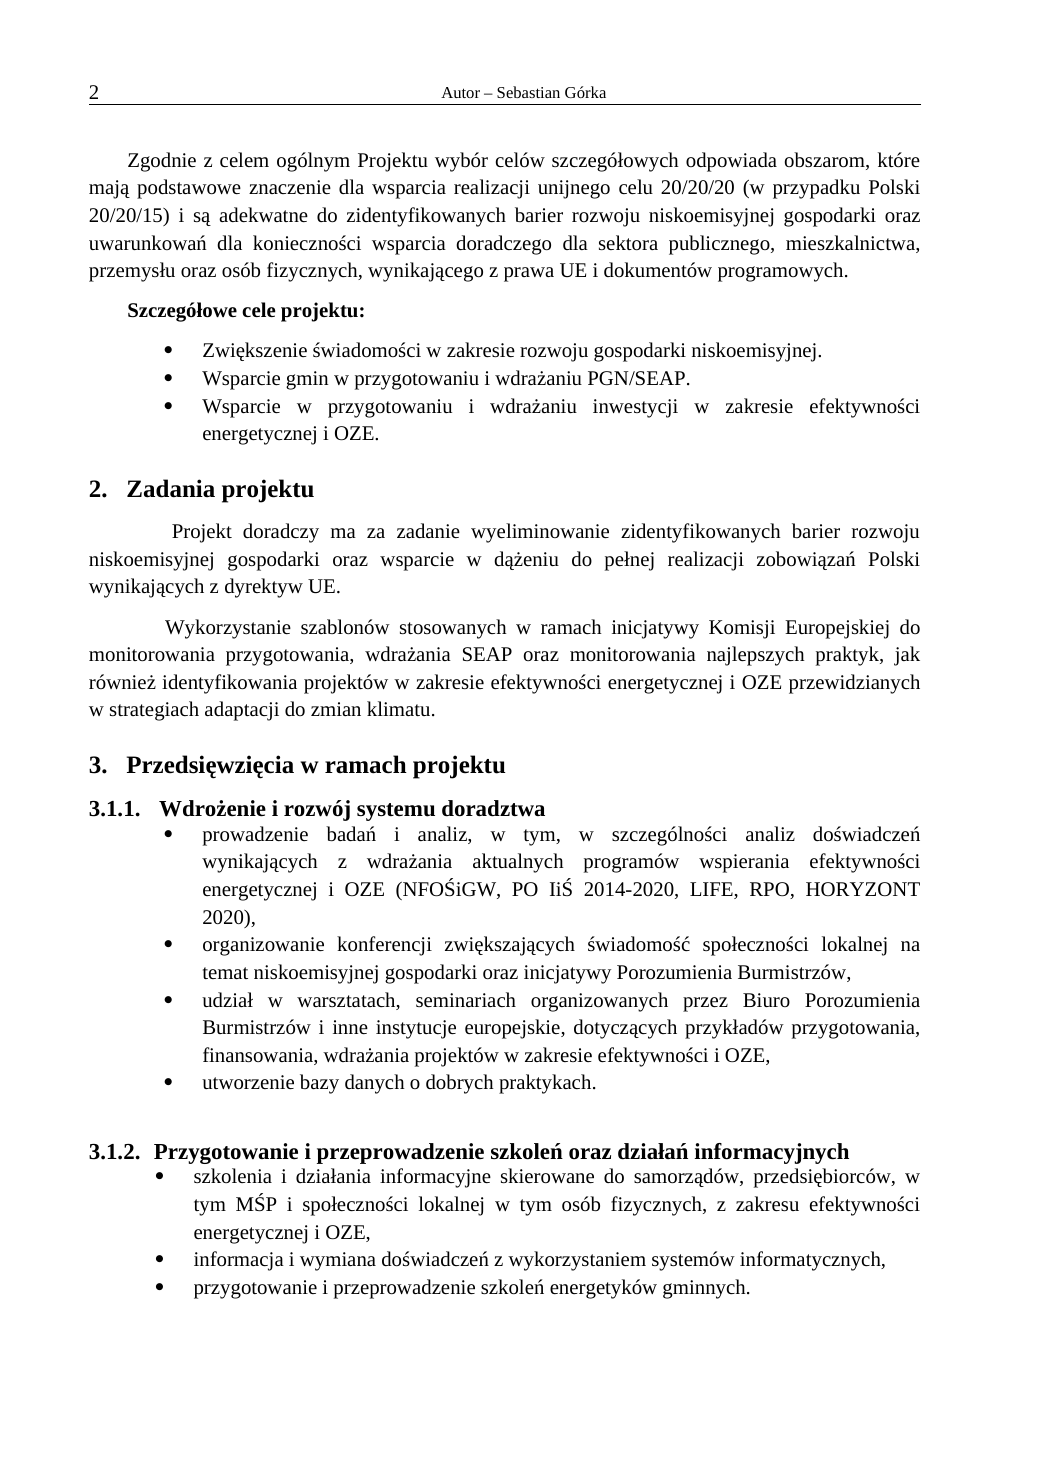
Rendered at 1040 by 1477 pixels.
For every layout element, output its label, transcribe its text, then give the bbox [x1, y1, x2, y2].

text Wykorzystanie szablonów stosowanych w ramach inicjatywy Komisji Europejskiej do monitorowania przygotowania, wdrażania SEAP oraz monitorowania najlepszych praktyk, jak również identyfikowania projektów w zakresie efektywności energetycznej i OZE przewidzianych w strategiach adaptacji do zmian klimatu. [89, 614, 921, 721]
list Przedsięwzięcia w ramach projektu [89, 750, 921, 779]
list Przygotowanie i przeprowadzenie szkoleń oraz działań informacyjnych [89, 1138, 921, 1164]
list przygotowanie i przeprowadzenie szkoleń energetyków gminnych. [156, 1275, 921, 1299]
list Wdrożenie i rozwój systemu doradztwa [89, 796, 921, 822]
list prowadzenie badań i analiz, w tym, w szczególności analiz doświadczeń wynikających z wdrażania aktualnych programów wspierania efektywności energetycznej i OZE (NFOŚiGW, PO IiŚ 2014-2020, LIFE, RPO, HORYZONT 2020), [164, 822, 921, 929]
text Zgodnie z celem ogólnym Projektu wybór celów szczegółowych odpowiada obszarom, które mają podstawowe znaczenie dla wsparcia realizacji unijnego celu 20/20/20 (w przypadku Polski 20/20/15) i są adekwatne do zidentyfikowanych barier rozwoju niskoemisyjnej gospodarki oraz uwarunkowań dla konieczności wsparcia doradczego dla sektora publicznego, mieszkalnictwa, przemysłu oraz osób fizycznych, wynikającego z prawa UE i dokumentów programowych. [89, 148, 921, 282]
list organizowanie konferencji zwiększających świadomość społeczności lokalnej na temat niskoemisyjnej gospodarki oraz inicjatywy Porozumienia Burmistrzów, [164, 932, 921, 984]
text Projekt doradczy ma za zadanie wyeliminowanie zidentyfikowanych barier rozwoju niskoemisyjnej gospodarki oraz wsparcie w dążeniu do pełnej realizacji zobowiązań Polski wynikających z dyrektyw UE. [89, 519, 921, 598]
list Zadania projektu [89, 474, 921, 502]
list Wsparcie gmin w przygotowaniu i wdrażaniu PGN/SEAP. [164, 366, 921, 390]
text Szczegółowe cele projektu: [89, 298, 921, 322]
list udział w warsztatach, seminariach organizowanych przez Biuro Porozumienia Burmistrzów i inne instytucje europejskie, dotyczących przykładów przygotowania, finansowania, wdrażania projektów w zakresie efektywności i OZE, [164, 987, 921, 1067]
list utworzenie bazy danych o dobrych praktykach. [164, 1070, 921, 1094]
list szkolenia i działania informacyjne skierowane do samorządów, przedsiębiorców, w tym MŚP i społeczności lokalnej w tym osób fizycznych, z zakresu efektywności energetycznej i OZE, [156, 1164, 921, 1244]
list Wsparcie w przygotowaniu i wdrażaniu inwestycji w zakresie efektywności energetycznej i OZE. [164, 393, 921, 445]
list informacja i wymiana doświadczeń z wykorzystaniem systemów informatycznych, [156, 1247, 921, 1271]
list Zwiększenie świadomości w zakresie rozwoju gospodarki niskoemisyjnej. [164, 338, 921, 362]
